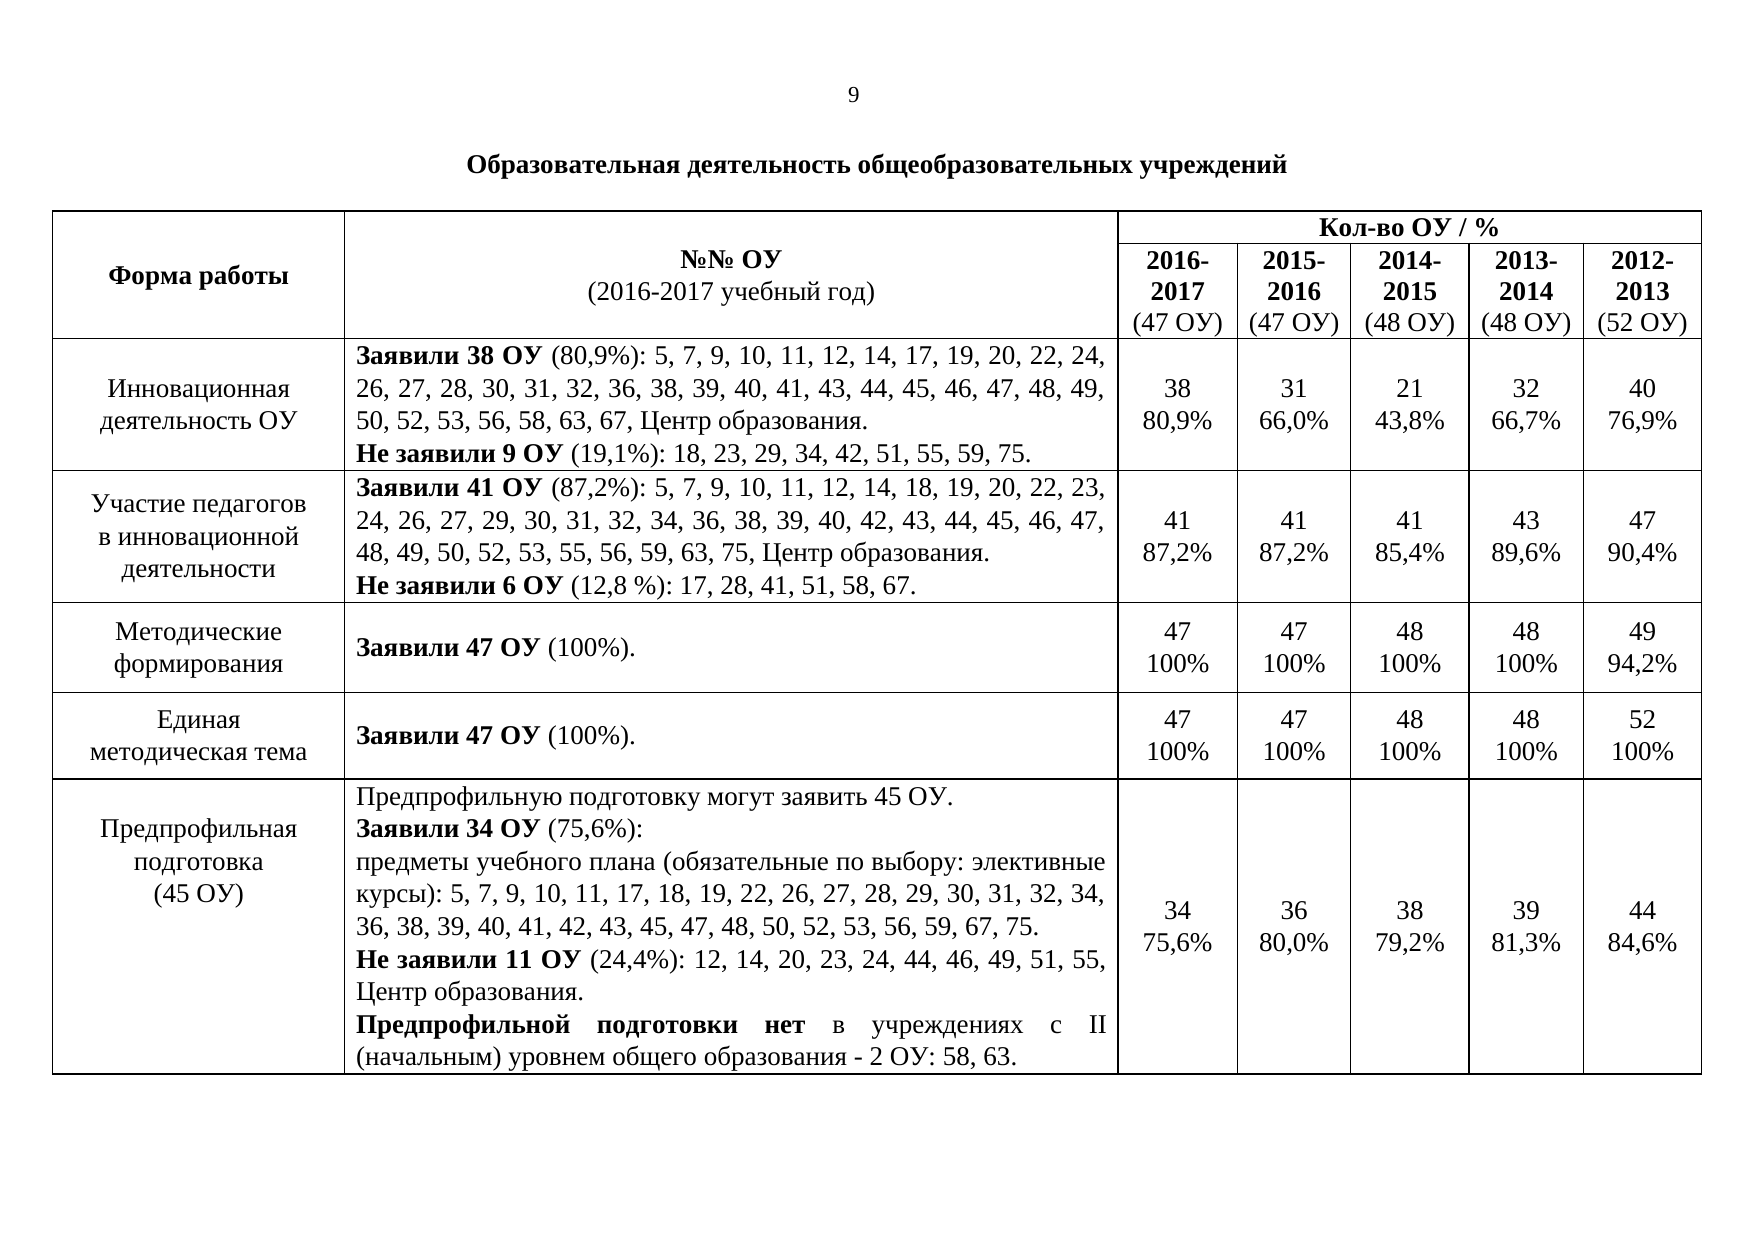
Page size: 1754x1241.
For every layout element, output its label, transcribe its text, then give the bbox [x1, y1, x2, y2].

table_cell 2014-2015 (48 ОУ) [1351, 244, 1468, 338]
table_cell 43 89,6% [1470, 471, 1583, 601]
table_cell 21 43,8% [1351, 339, 1468, 469]
table_cell 47 90,4% [1584, 471, 1701, 601]
table_cell 2012-2013 (52 ОУ) [1584, 244, 1701, 338]
table_cell 40 76,9% [1584, 339, 1701, 469]
table_cell 34 75,6% [1119, 780, 1237, 1073]
table_cell Инновационная деятельность ОУ [53, 339, 344, 469]
table_cell Участие педагогов в инновационной деятельности [53, 471, 344, 601]
table_cell Заявили 47 ОУ (100%). [345, 693, 1117, 778]
table_cell 2016-2017 (47 ОУ) [1119, 244, 1237, 338]
table_cell 48 100% [1470, 603, 1583, 691]
table_cell 39 81,3% [1470, 780, 1583, 1073]
table_header Кол-во ОУ / % [1119, 212, 1701, 243]
table_cell 38 79,2% [1351, 780, 1468, 1073]
table_cell Предпрофильную подготовку могут заявить 45 ОУ. Заявили 34 ОУ (75,6%): предметы учебного плана (обязательные по выбору: элективные курсы): 5, 7, 9, 10, 11, 17, 18, 19, 22, 26, 27, 28, 29, 30, 31, 32, 34, 36, 38, 39, 40, 41, 42, 43, 45, 47, 48, 50, 52, 53, 56, 59, 67, 75. Не заявили 11 ОУ (24,4%): 12, 14, 20, 23, 24, 44, 46, 49, 51, 55, Центр образования. Предпрофильной подготовки нет в учреждениях с II (начальным) уровнем общего образования - 2 ОУ: 58, 63. [345, 780, 1117, 1073]
table_cell Единая методическая тема [53, 693, 344, 778]
table_cell 2015-2016 (47 ОУ) [1238, 244, 1350, 338]
table_cell 47 100% [1119, 603, 1237, 691]
table_cell 41 87,2% [1238, 471, 1350, 601]
table_header Форма работы [53, 212, 344, 338]
text Образовательная деятельность общеобразовательных учреждений [100, 148, 1653, 179]
table_cell 41 87,2% [1119, 471, 1237, 601]
table_cell 31 66,0% [1238, 339, 1350, 469]
table_cell 47 100% [1238, 693, 1350, 778]
table_cell 32 66,7% [1470, 339, 1583, 469]
table_cell 48 100% [1351, 693, 1468, 778]
table_cell Заявили 41 ОУ (87,2%): 5, 7, 9, 10, 11, 12, 14, 18, 19, 20, 22, 23, 24, 26, 27, 29, 30, 31, 32, 34, 36, 38, 39, 40, 42, 43, 44, 45, 46, 47, 48, 49, 50, 52, 53, 55, 56, 59, 63, 75, Центр образования. Не заявили 6 ОУ (12,8 %): 17, 28, 41, 51, 58, 67. [345, 471, 1117, 601]
table_cell 38 80,9% [1119, 339, 1237, 469]
table_cell Методические формирования [53, 603, 344, 691]
table_cell 47 100% [1238, 603, 1350, 691]
table_cell Заявили 38 ОУ (80,9%): 5, 7, 9, 10, 11, 12, 14, 17, 19, 20, 22, 24, 26, 27, 28, 30, 31, 32, 36, 38, 39, 40, 41, 43, 44, 45, 46, 47, 48, 49, 50, 52, 53, 56, 58, 63, 67, Центр образования. Не заявили 9 ОУ (19,1%): 18, 23, 29, 34, 42, 51, 55, 59, 75. [345, 339, 1117, 469]
table_cell 49 94,2% [1584, 603, 1701, 691]
table_cell 44 84,6% [1584, 780, 1701, 1073]
table_cell 48 100% [1351, 603, 1468, 691]
table_cell 48 100% [1470, 693, 1583, 778]
table_header №№ ОУ (2016-2017 учебный год) [345, 212, 1117, 338]
table_cell 36 80,0% [1238, 780, 1350, 1073]
table_cell 2013-2014 (48 ОУ) [1470, 244, 1583, 338]
table_cell 41 85,4% [1351, 471, 1468, 601]
table_cell 47 100% [1119, 693, 1237, 778]
table_cell 52 100% [1584, 693, 1701, 778]
table_cell Предпрофильная подготовка (45 ОУ) [53, 780, 344, 1073]
table_cell Заявили 47 ОУ (100%). [345, 603, 1117, 691]
